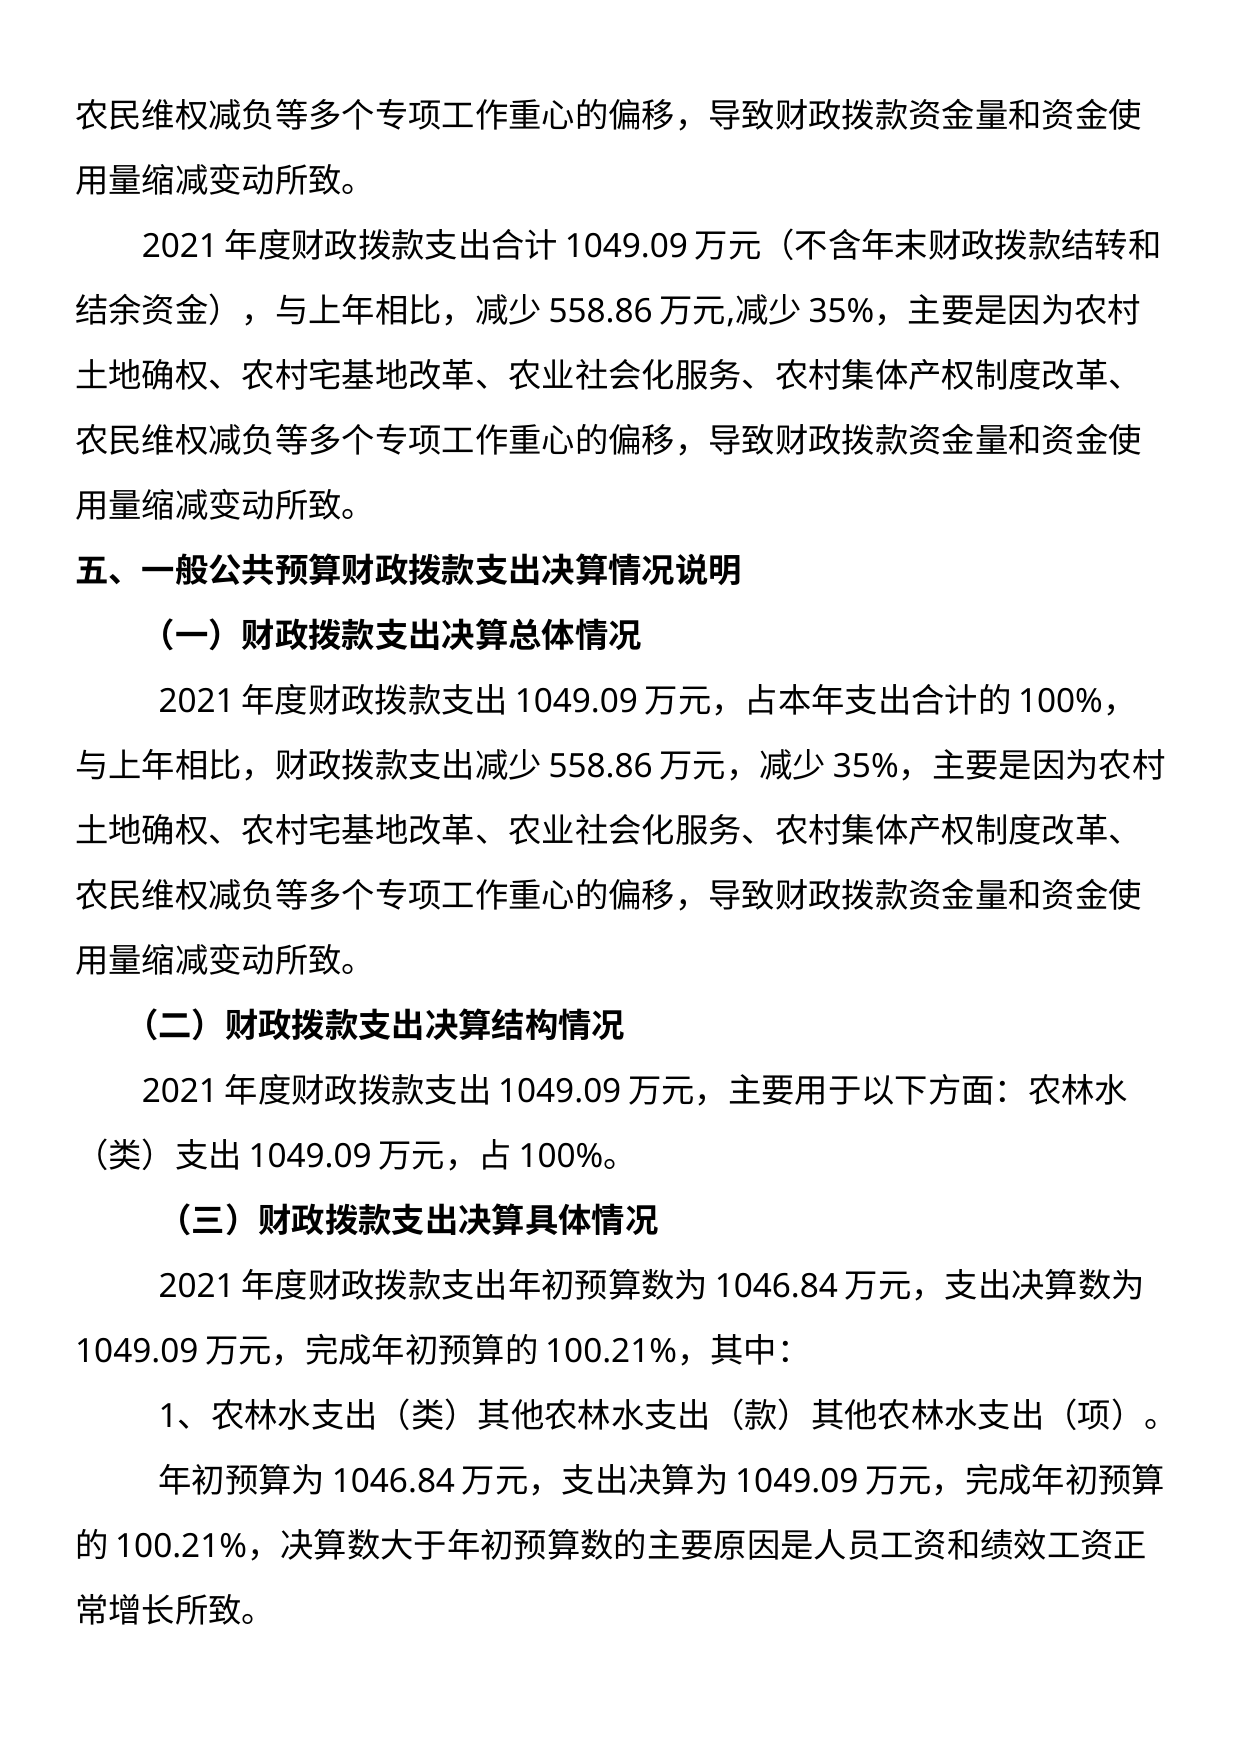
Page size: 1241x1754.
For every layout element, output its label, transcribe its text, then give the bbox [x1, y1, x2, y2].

text 2021年度财政拨款支出合计1049.09万元（不含年末财政拨款结转和结余资金），与上年相比，减少558.86万元,减少35%，主要是因为农村土地确权、农村宅基地改革、农业社会化服务、农村集体产权制度改革、农民维权减负等多个专项工作重心的偏移，导致财政拨款资金量和资金使用量缩减变动所致。 [75, 211, 1165, 536]
text （一）财政拨款支出决算总体情况 [75, 601, 1165, 666]
text （二）财政拨款支出决算结构情况 [75, 991, 1165, 1056]
text （三）财政拨款支出决算具体情况 [75, 1186, 1165, 1251]
text 2021年度财政拨款支出1049.09万元，占本年支出合计的100%，与上年相比，财政拨款支出减少558.86万元，减少35%，主要是因为农村土地确权、农村宅基地改革、农业社会化服务、农村集体产权制度改革、农民维权减负等多个专项工作重心的偏移，导致财政拨款资金量和资金使用量缩减变动所致。 [75, 666, 1165, 991]
text 五、一般公共预算财政拨款支出决算情况说明 [75, 536, 1165, 601]
text 2021年度财政拨款支出年初预算数为1046.84万元，支出决算数为1049.09万元，完成年初预算的100.21%，其中： [75, 1251, 1165, 1381]
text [75, 81, 1165, 211]
text 1、农林水支出（类）其他农林水支出（款）其他农林水支出（项）。 [75, 1381, 1165, 1446]
text 年初预算为1046.84万元，支出决算为1049.09万元，完成年初预算的100.21%，决算数大于年初预算数的主要原因是人员工资和绩效工资正常增长所致。 [75, 1446, 1165, 1641]
text 2021年度财政拨款支出1049.09万元，主要用于以下方面：农林水（类）支出1049.09万元，占100%。 [75, 1056, 1165, 1186]
